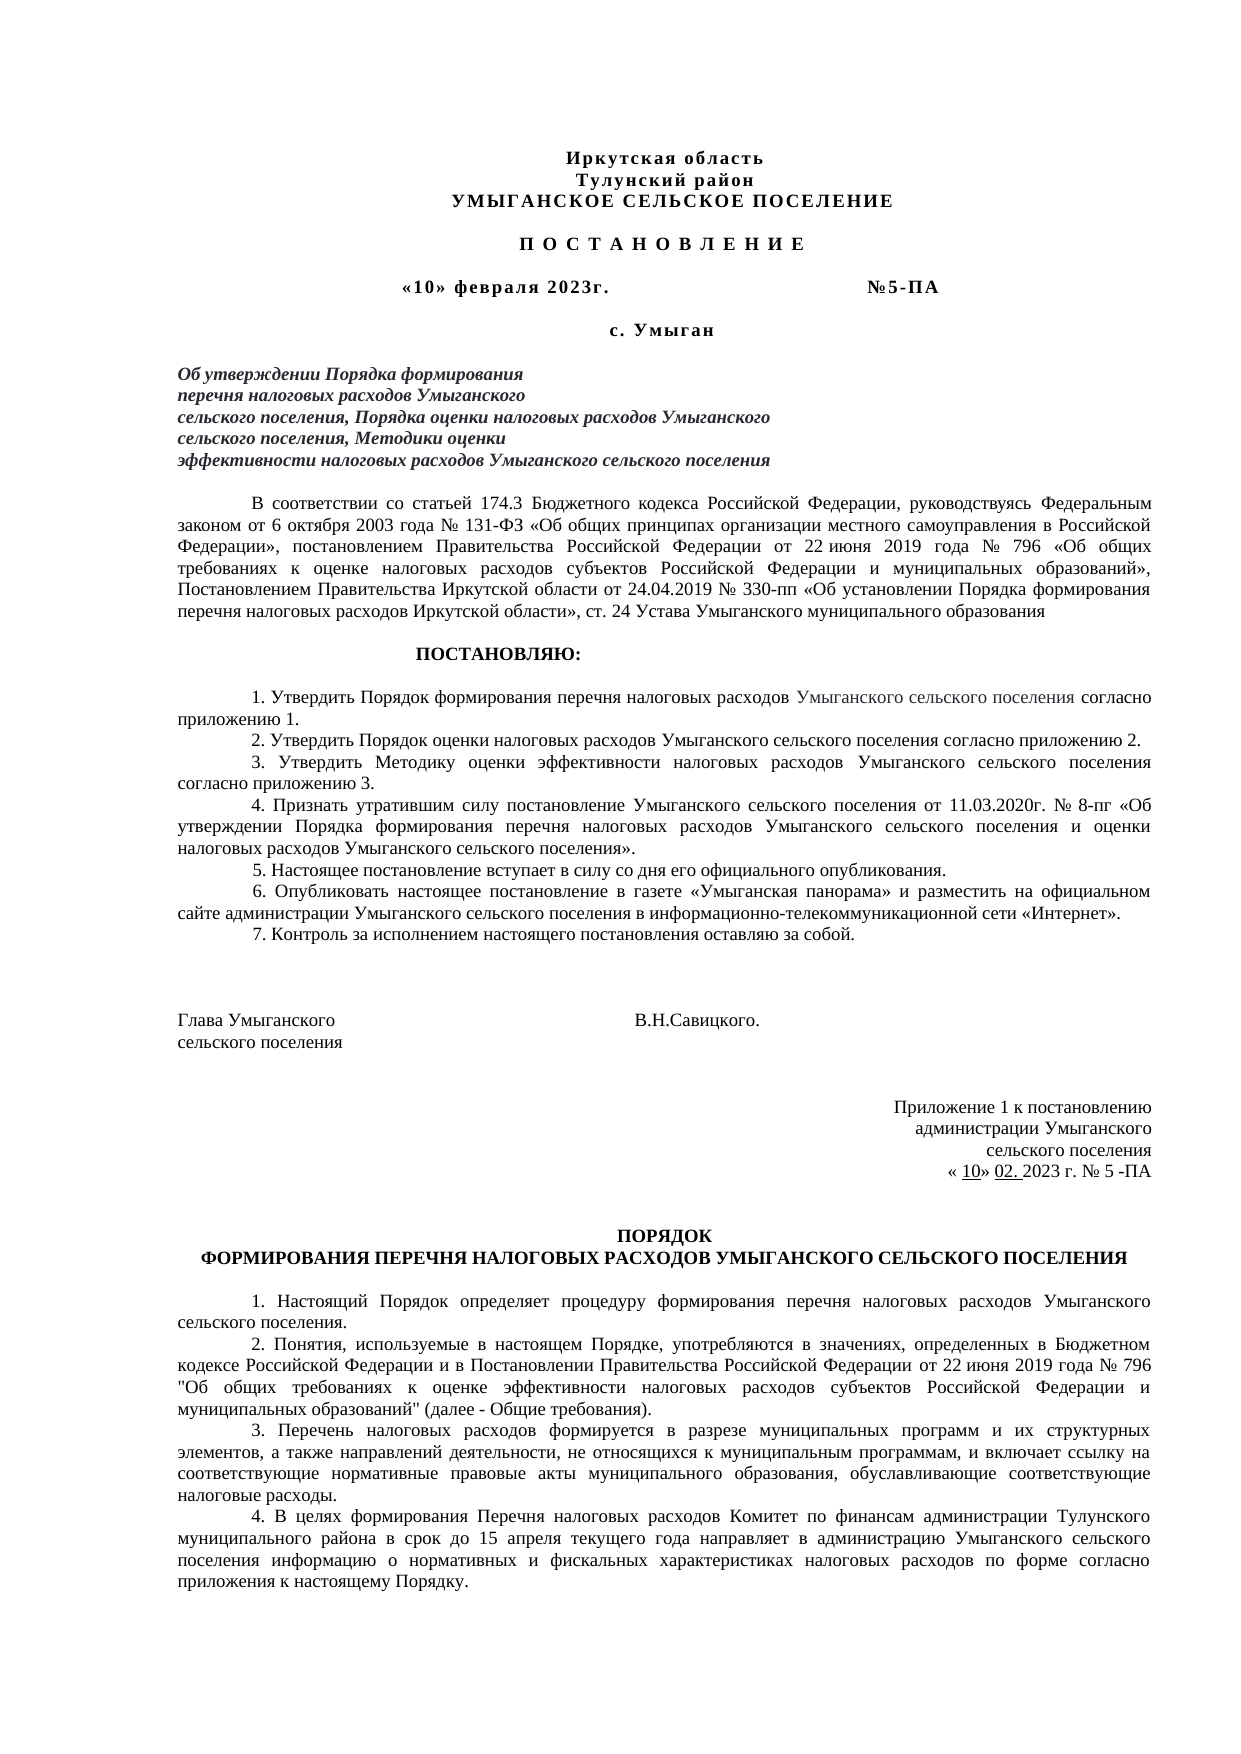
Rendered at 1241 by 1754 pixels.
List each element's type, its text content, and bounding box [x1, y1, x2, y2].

text ПОРЯДОК [177, 1225, 1152, 1247]
text 5. Настоящее постановление вступает в силу со дня его официального опубликования. [177, 858, 1152, 880]
text сельского поселения [177, 1139, 1152, 1160]
text Тулунский район [177, 168, 1152, 190]
text В соответствии со статьей 174.3 Бюджетного кодекса Российской Федерации, руководствуясь Федеральным законом от 6 октября 2003 года № 131-ФЗ «Об общих принципах организации местного самоуправления в Российской Федерации», постановлением Правительства Российской Федерации от 22 июня 2019 года № 796 «Об общих требованиях к оценке налоговых расходов субъектов Российской Федерации и муниципальных образований», Постановлением Правительства Иркутской области от 24.04.2019 № 330-пп «Об установлении Порядка формирования перечня налоговых расходов Иркутской области», ст. 24 Устава Умыганского муниципального образования [177, 492, 1152, 621]
text Приложение 1 к постановлению [177, 1096, 1152, 1117]
text сельского поселения [177, 1031, 1152, 1052]
text Глава Умыганского В.Н.Савицкого. [177, 1009, 1152, 1031]
text 3. Перечень налоговых расходов формируется в разрезе муниципальных программ и их структурных элементов, а также направлений деятельности, не относящихся к муниципальным программам, и включает ссылку на соответствующие нормативные правовые акты муниципального образования, обуславливающие соответствующие налоговые расходы. [177, 1419, 1152, 1505]
text Об утверждении Порядка формирования [177, 362, 1222, 384]
text 4. В целях формирования Перечня налоговых расходов Комитет по финансам администрации Тулунского муниципального района в срок до 15 апреля текущего года направляет в администрацию Умыганского сельского поселения информацию о нормативных и фискальных характеристиках налоговых расходов по форме согласно приложения к настоящему Порядку. [177, 1505, 1152, 1592]
text П О С Т А Н О В Л Е Н И Е [159, 233, 1163, 255]
text сельского поселения, Порядка оценки налоговых расходов Умыганского сельского поселения, Методики оценки [177, 406, 782, 449]
text Иркутская область [177, 147, 1152, 168]
text 7. Контроль за исполнением настоящего постановления оставляю за собой. [192, 923, 1152, 945]
text 1. Настоящий Порядок определяет процедуру формирования перечня налоговых расходов Умыганского сельского поселения. [177, 1290, 1152, 1333]
text 3. Утвердить Методику оценки эффективности налоговых расходов Умыганского сельского поселения согласно приложению 3. [177, 751, 1152, 794]
text УМЫГАНСКОЕ СЕЛЬСКОЕ ПОСЕЛЕНИЕ [0, 190, 1240, 212]
text «10» февраля 2023г. №5-ПА [177, 276, 1163, 298]
text ПОСТАНОВЛЯЮ: [177, 643, 1152, 664]
text администрации Умыганского [177, 1117, 1152, 1139]
text 6. Опубликовать настоящее постановление в газете «Умыганская панорама» и разместить на официальном сайте администрации Умыганского сельского поселения в информационно-телекоммуникационной сети «Интернет». [177, 880, 1152, 923]
text 2. Понятия, используемые в настоящем Порядке, употребляются в значениях, определенных в Бюджетном кодексе Российской Федерации и в Постановлении Правительства Российской Федерации от 22 июня 2019 года № 796 "Об общих требованиях к оценке эффективности налоговых расходов субъектов Российской Федерации и муниципальных образований" (далее - Общие требования). [177, 1333, 1152, 1419]
text ФОРМИРОВАНИЯ ПЕРЕЧНЯ НАЛОГОВЫХ РАСХОДОВ УМЫГАНСКОГО СЕЛЬСКОГО ПОСЕЛЕНИЯ [177, 1247, 1152, 1268]
text 4. Признать утратившим силу постановление Умыганского сельского поселения от 11.03.2020г. № 8-пг «Об утверждении Порядка формирования перечня налоговых расходов Умыганского сельского поселения и оценки налоговых расходов Умыганского сельского поселения». [177, 794, 1152, 858]
text 2. Утвердить Порядок оценки налоговых расходов Умыганского сельского поселения согласно приложению 2. [177, 729, 1152, 751]
text эффективности налоговых расходов Умыганского сельского поселения [177, 449, 782, 470]
text перечня налоговых расходов Умыганского [177, 384, 782, 406]
text с. Умыган [159, 319, 1163, 341]
text 1. Утвердить Порядок формирования перечня налоговых расходов Умыганского сельского поселения согласно приложению 1. [177, 686, 1152, 729]
text « 10» 02. 2023 г. № 5 -ПА [177, 1160, 1152, 1182]
